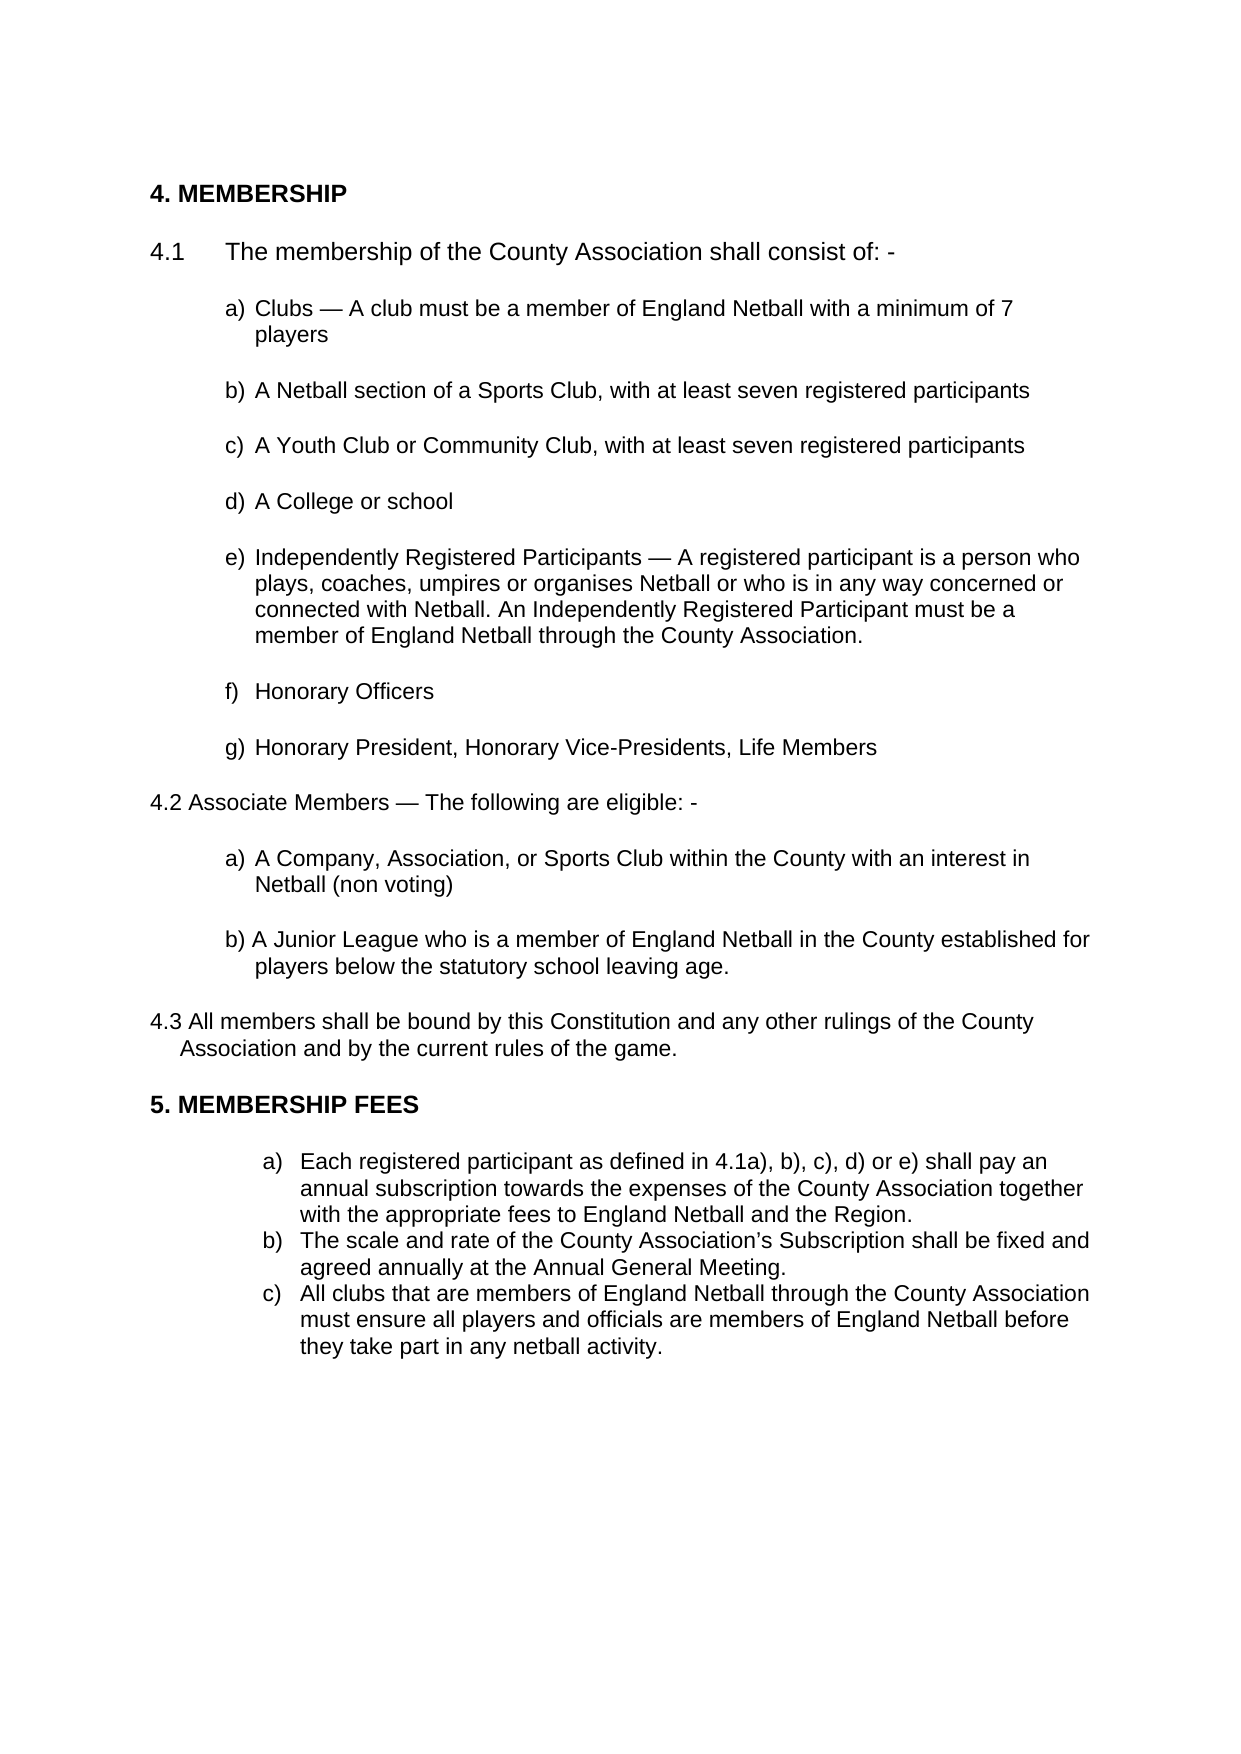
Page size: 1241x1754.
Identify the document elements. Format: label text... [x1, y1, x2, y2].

text a) A Company, Association, or Sports Club within the County with an interest in Netball (non voting) [225, 844, 1090, 897]
list The scale and rate of the County Association’s Subscription shall be fixed and agreed annually at the Annual General Meeting. [262, 1227, 1090, 1280]
text 4. MEMBERSHIP [150, 179, 1090, 208]
text f) Honorary Officers [225, 678, 1090, 704]
text b) A Junior League who is a member of England Netball in the County established for players below the statutory school leaving age. [225, 926, 1090, 979]
text e) Independently Registered Participants — A registered participant is a person who plays, coaches, umpires or organises Netball or who is in any way concerned or connected with Netball. An Independently Registered Participant must be a member of England Netball through the County Association. [225, 543, 1090, 649]
text a) Clubs — A club must be a member of England Netball with a minimum of 7 players [225, 295, 1090, 348]
text d) A College or school [225, 488, 1090, 514]
text 4.2 Associate Members — The following are eligible: - [150, 789, 1090, 815]
list Each registered participant as defined in 4.1a), b), c), d) or e) shall pay an annual subscription towards the expenses of the County Association together with the appropriate fees to England Netball and the Region. [262, 1148, 1090, 1227]
text 5. MEMBERSHIP FEES [150, 1090, 1090, 1119]
text b) A Netball section of a Sports Club, with at least seven registered participants [225, 377, 1090, 403]
text 4.1 The membership of the County Association shall consist of: - [150, 237, 1090, 266]
list All clubs that are members of England Netball through the County Association must ensure all players and officials are members of England Netball before they take part in any netball activity. [262, 1280, 1090, 1359]
text c) A Youth Club or Community Club, with at least seven registered participants [225, 432, 1090, 459]
text g) Honorary President, Honorary Vice-Presidents, Life Members [225, 733, 1090, 760]
text 4.3 All members shall be bound by this Constitution and any other rulings of the County Association and by the current rules of the game. [150, 1008, 1090, 1061]
